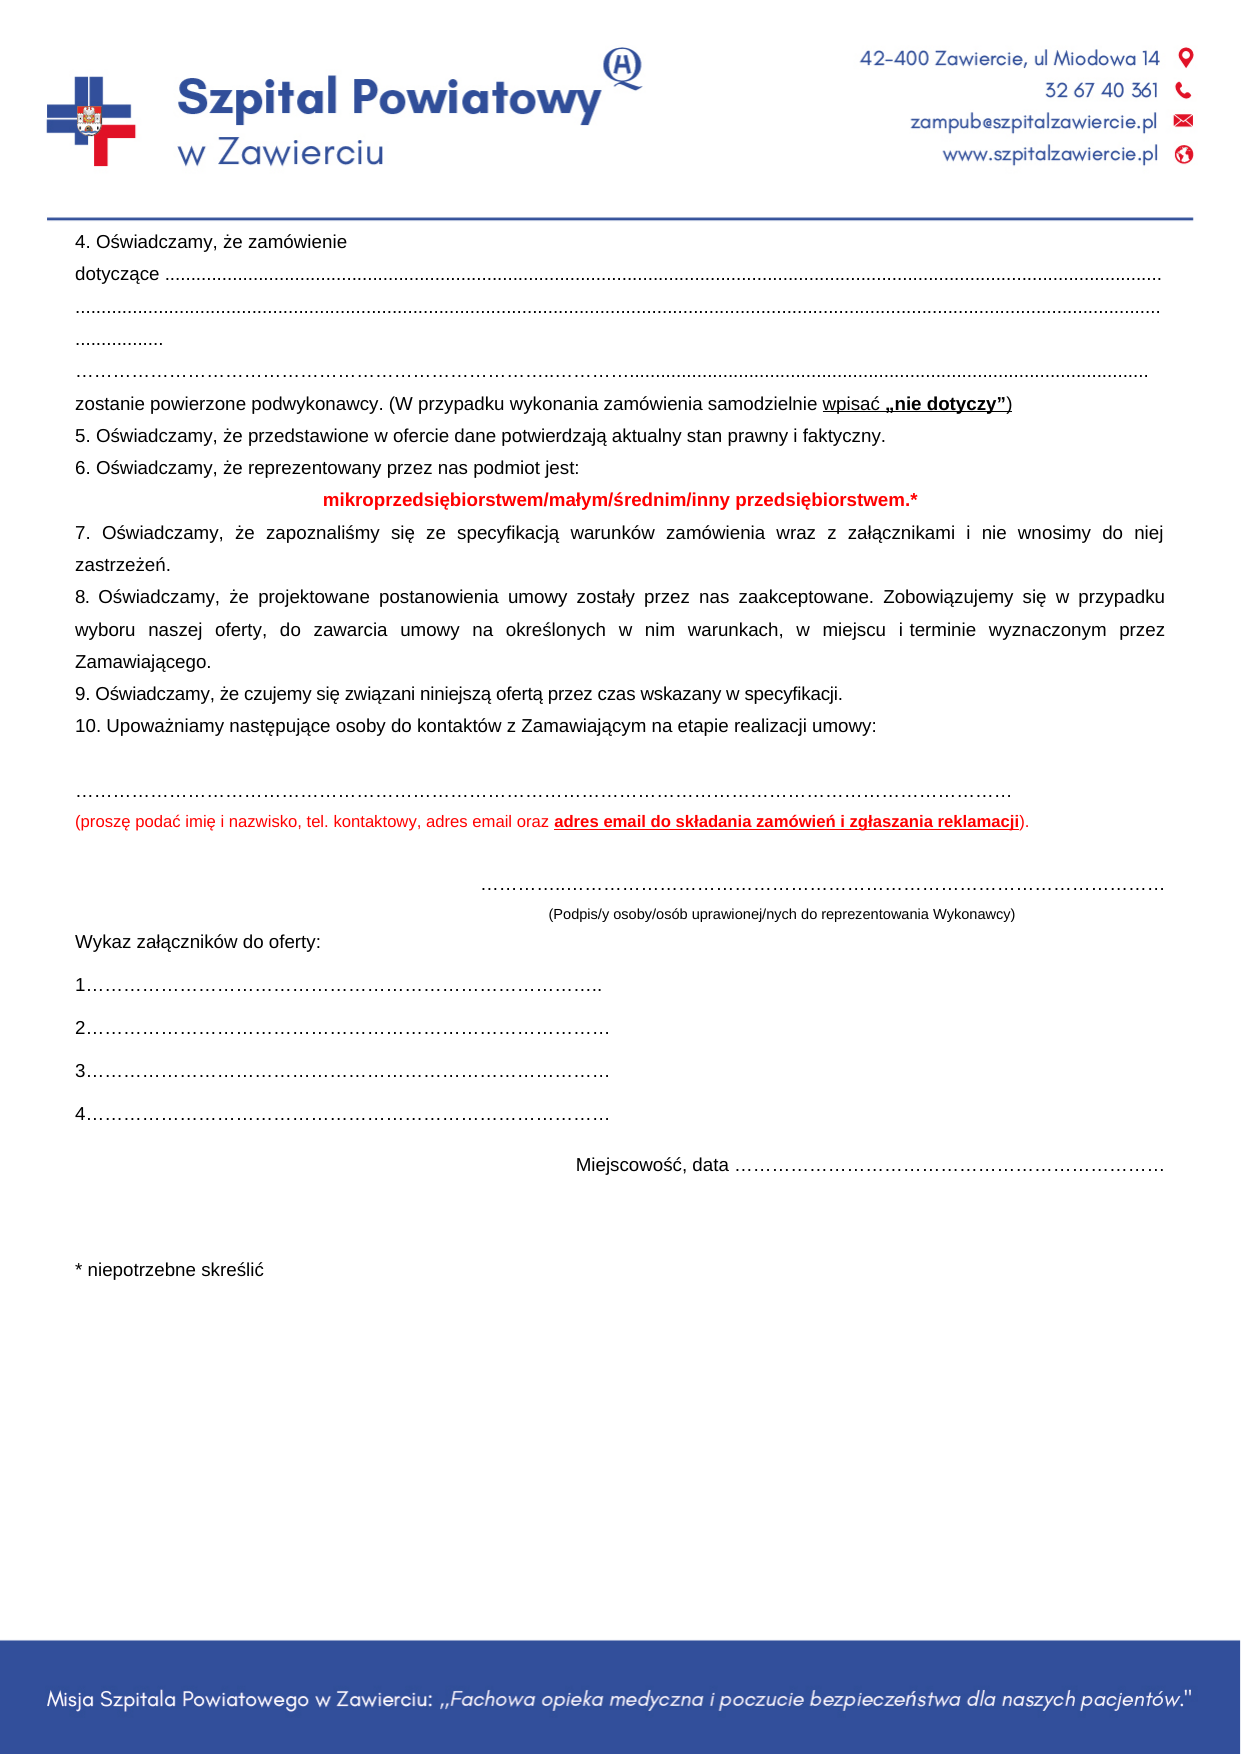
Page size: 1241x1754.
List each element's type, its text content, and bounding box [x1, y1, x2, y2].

text (Podpis/y osoby/osób uprawionej/nych do reprezentowania Wykonawcy) [75, 906, 1165, 922]
text zostanie powierzone podwykonawcy. (W przypadku wykonania zamówienia samodzielnie wpisać „nie dotyczy”) [75, 392, 1165, 414]
text 10. Upoważniamy następujące osoby do kontaktów z Zamawiającym na etapie realizacji umowy: [75, 715, 1165, 737]
text 4. Oświadczamy, że zamówienie dotyczące .................................................................................................................................................................................................................................................................................................................................................................................................................................. [75, 231, 1165, 349]
text 3………………………………………………………………………… [75, 1060, 1165, 1082]
text 4………………………………………………………………………… [75, 1103, 1165, 1125]
picture [0, 0, 1241, 1754]
text 7. Oświadczamy, że zapoznaliśmy się ze specyfikacją warunków zamówienia wraz z załącznikami i nie wnosimy do niej zastrzeżeń. [75, 522, 1165, 575]
text (proszę podać imię i nazwisko, tel. kontaktowy, adres email oraz adres email do składania zamówień i zgłaszania reklamacji). [75, 812, 1165, 831]
text …………………………………………………………………..………….................................................................................................... [75, 360, 1165, 382]
subtitle * niepotrzebne skreślić [75, 1258, 1165, 1280]
text 5. Oświadczamy, że przedstawione w ofercie dane potwierdzają aktualny stan prawny i faktyczny. [75, 425, 1165, 446]
text …………………………………………………………………………………………………………………………………… [75, 780, 1165, 801]
text …………..…………………………………………………………………………………… [75, 873, 1165, 895]
text Miejscowość, data …………………………………………………………… [75, 1154, 1165, 1175]
text 6. Oświadczamy, że reprezentowany przez nas podmiot jest: [75, 457, 1165, 478]
text 8. Oświadczamy, że projektowane postanowienia umowy zostały przez nas zaakceptowane. Zobowiązujemy się w przypadku wyboru naszej oferty, do zawarcia umowy na określonych w nim warunkach, w miejscu i terminie wyznaczonym przez Zamawiającego. [75, 586, 1165, 672]
text mikroprzedsiębiorstwem/małym/średnim/inny przedsiębiorstwem.* [75, 489, 1165, 511]
text 1……………………………………………………………………….. [75, 974, 1165, 995]
text 2………………………………………………………………………… [75, 1017, 1165, 1038]
text Wykaz załączników do oferty: [75, 931, 1165, 952]
text 9. Oświadczamy, że czujemy się związani niniejszą ofertą przez czas wskazany w specyfikacji. [75, 683, 1165, 704]
